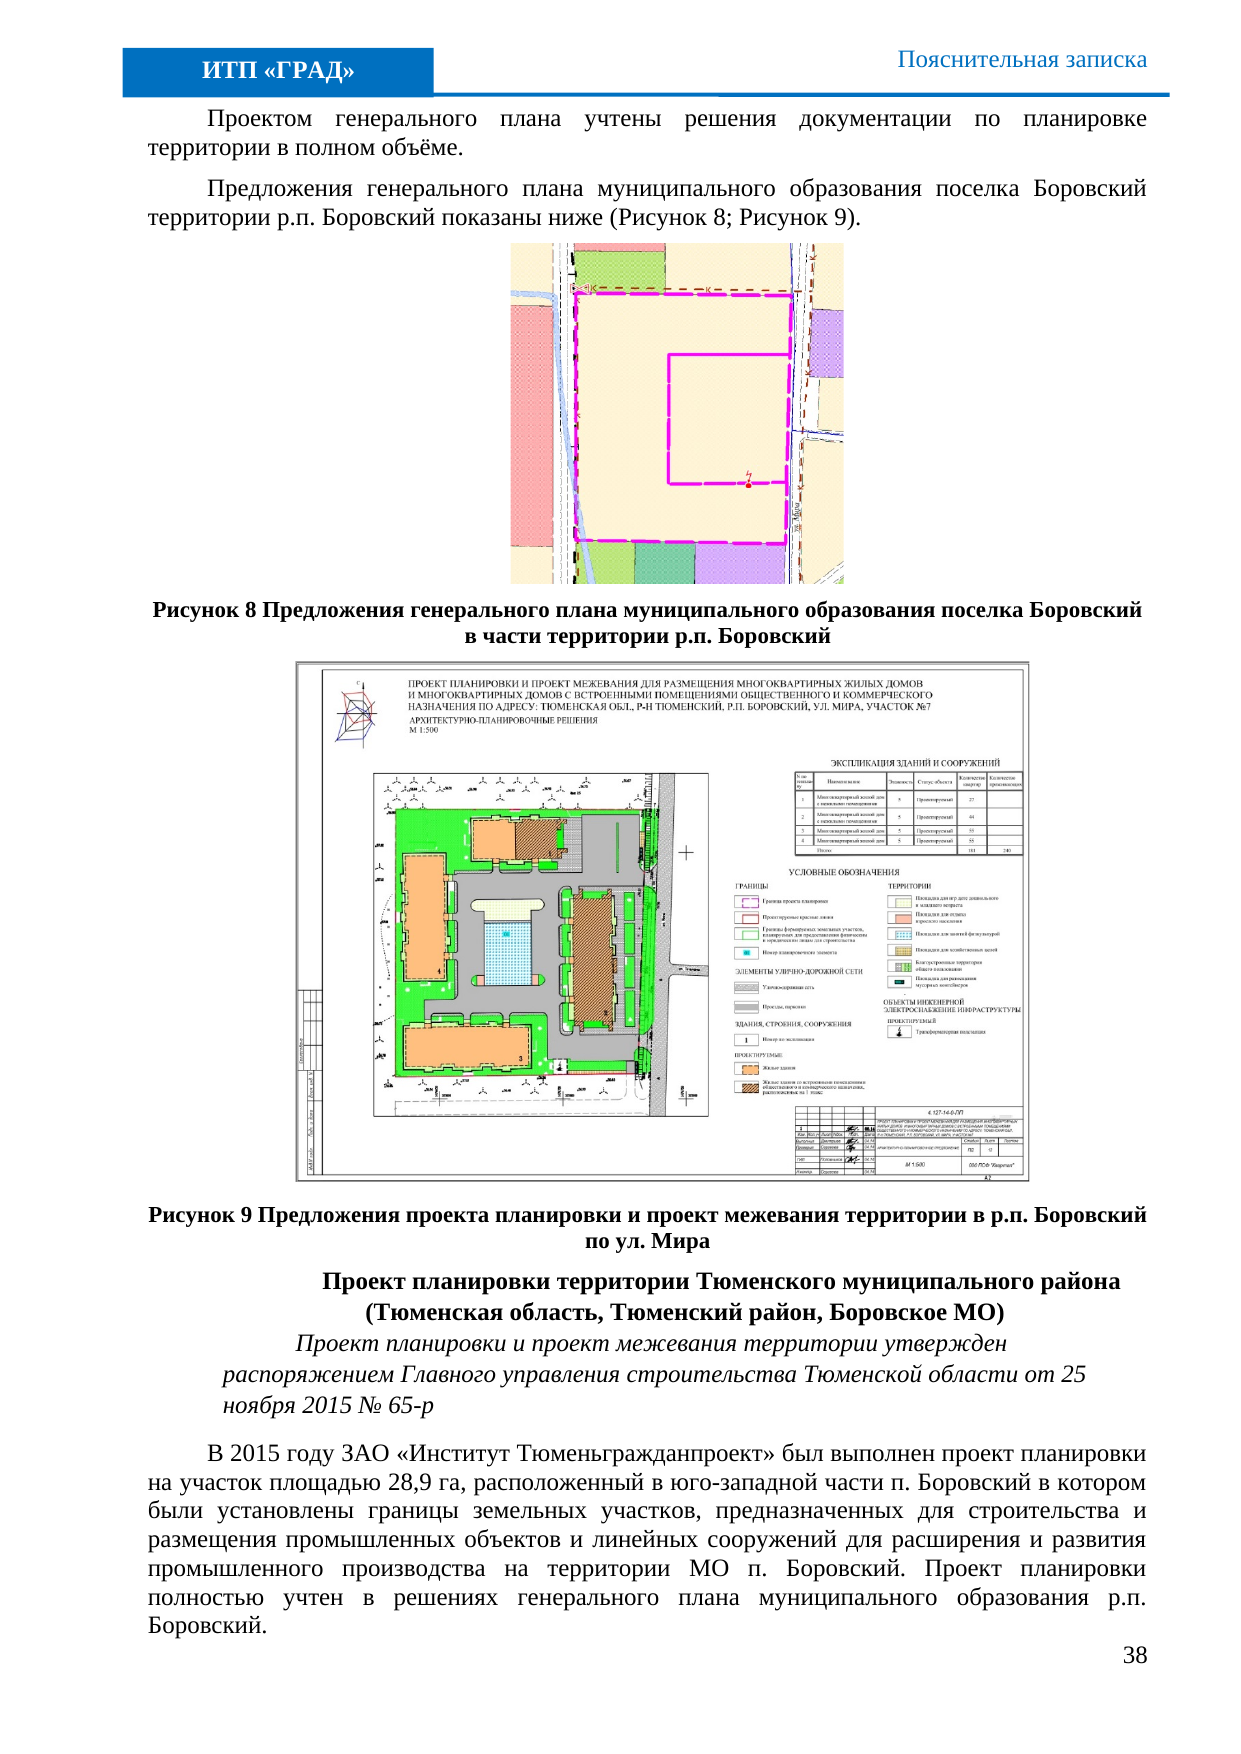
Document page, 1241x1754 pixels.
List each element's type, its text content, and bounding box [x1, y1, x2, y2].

list Проект планировки территории Тюменского муниципального района (Тюменская область, Тюменский район, Боровское МО) [223, 1266, 1147, 1326]
picture [510, 243, 844, 584]
text Рисунок 8 Предложения генерального плана муниципального образования поселка Боровский в части территории р.п. Боровский [148, 596, 1147, 649]
text Проектом генерального плана учтены решения документации по планировке территории в полном объёме. [148, 103, 1147, 161]
picture [295, 661, 1030, 1182]
text Рисунок 9 Предложения проекта планировки и проект межевания территории в р.п. Боровский по ул. Мира [148, 1201, 1147, 1254]
text Предложения генерального плана муниципального образования поселка Боровский территории р.п. Боровский показаны ниже (Рисунок 8; Рисунок 9). [148, 173, 1147, 231]
list Проект планировки и проект межевания территории утвержден распоряжением Главного управления строительства Тюменской области от 25 ноября 2015 № 65-р [223, 1328, 1147, 1419]
text В 2015 году ЗАО «Институт Тюменьгражданпроект» был выполнен проект планировки на участок площадью 28,9 га, расположенный в юго-западной части п. Боровский в котором были установлены границы земельных участков, предназначенных для строительства и размещения промышленных объектов и линейных сооружений для расширения и развития промышленного производства на территории МО п. Боровский. Проект планировки полностью учтен в решениях генерального плана муниципального образования р.п. Боровский. [148, 1438, 1147, 1639]
